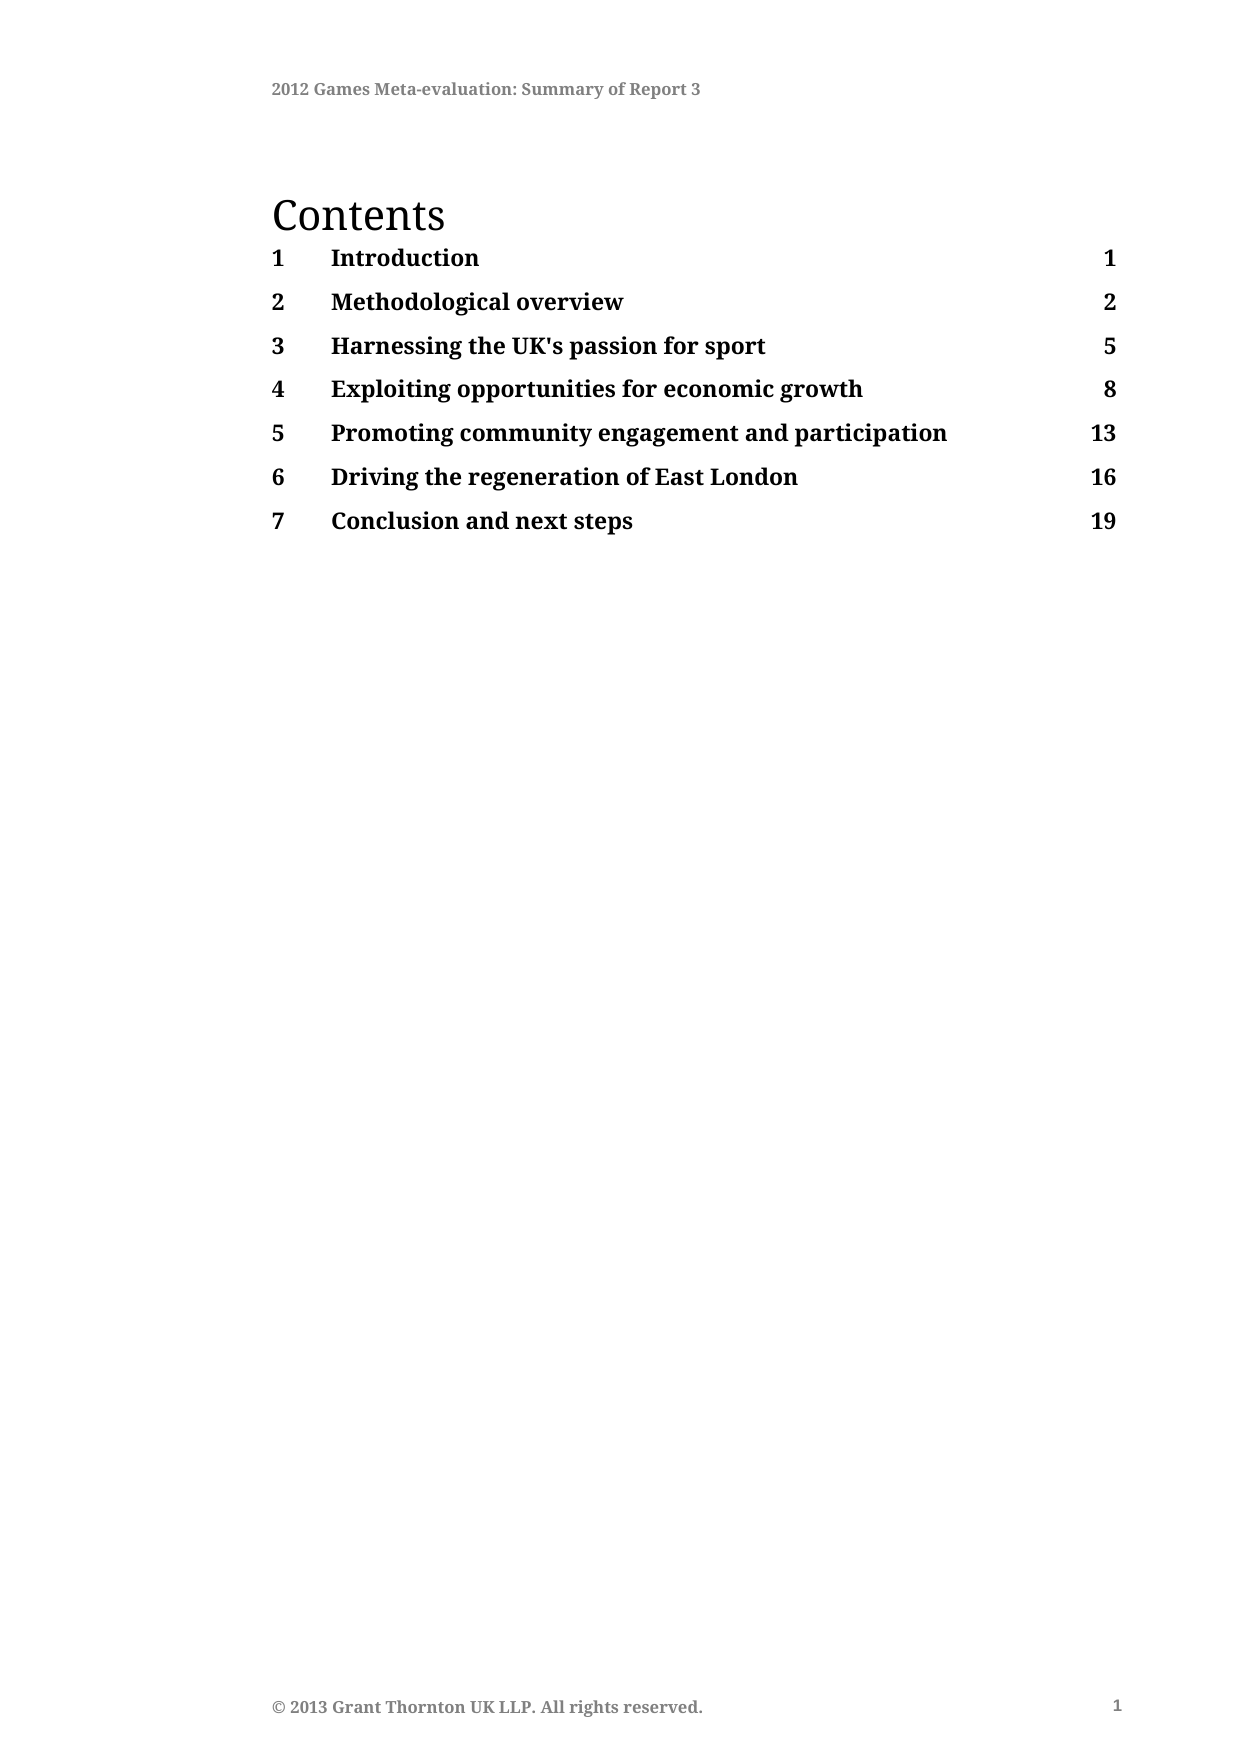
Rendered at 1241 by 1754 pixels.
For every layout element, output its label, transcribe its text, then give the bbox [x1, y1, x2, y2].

text 4 Exploiting opportunities for economic growth 8 [272, 373, 1122, 404]
text 5 Promoting community engagement and participation 13 [272, 417, 1122, 448]
text 2 Methodological overview 2 [272, 286, 1122, 317]
text 7 Conclusion and next steps 19 [272, 504, 1122, 536]
text Contents [272, 185, 1116, 242]
text 3 Harnessing the UK's passion for sport 5 [272, 329, 1122, 361]
text 6 Driving the regeneration of East London 16 [272, 461, 1122, 492]
text 1 Introduction 1 [272, 181, 1122, 273]
